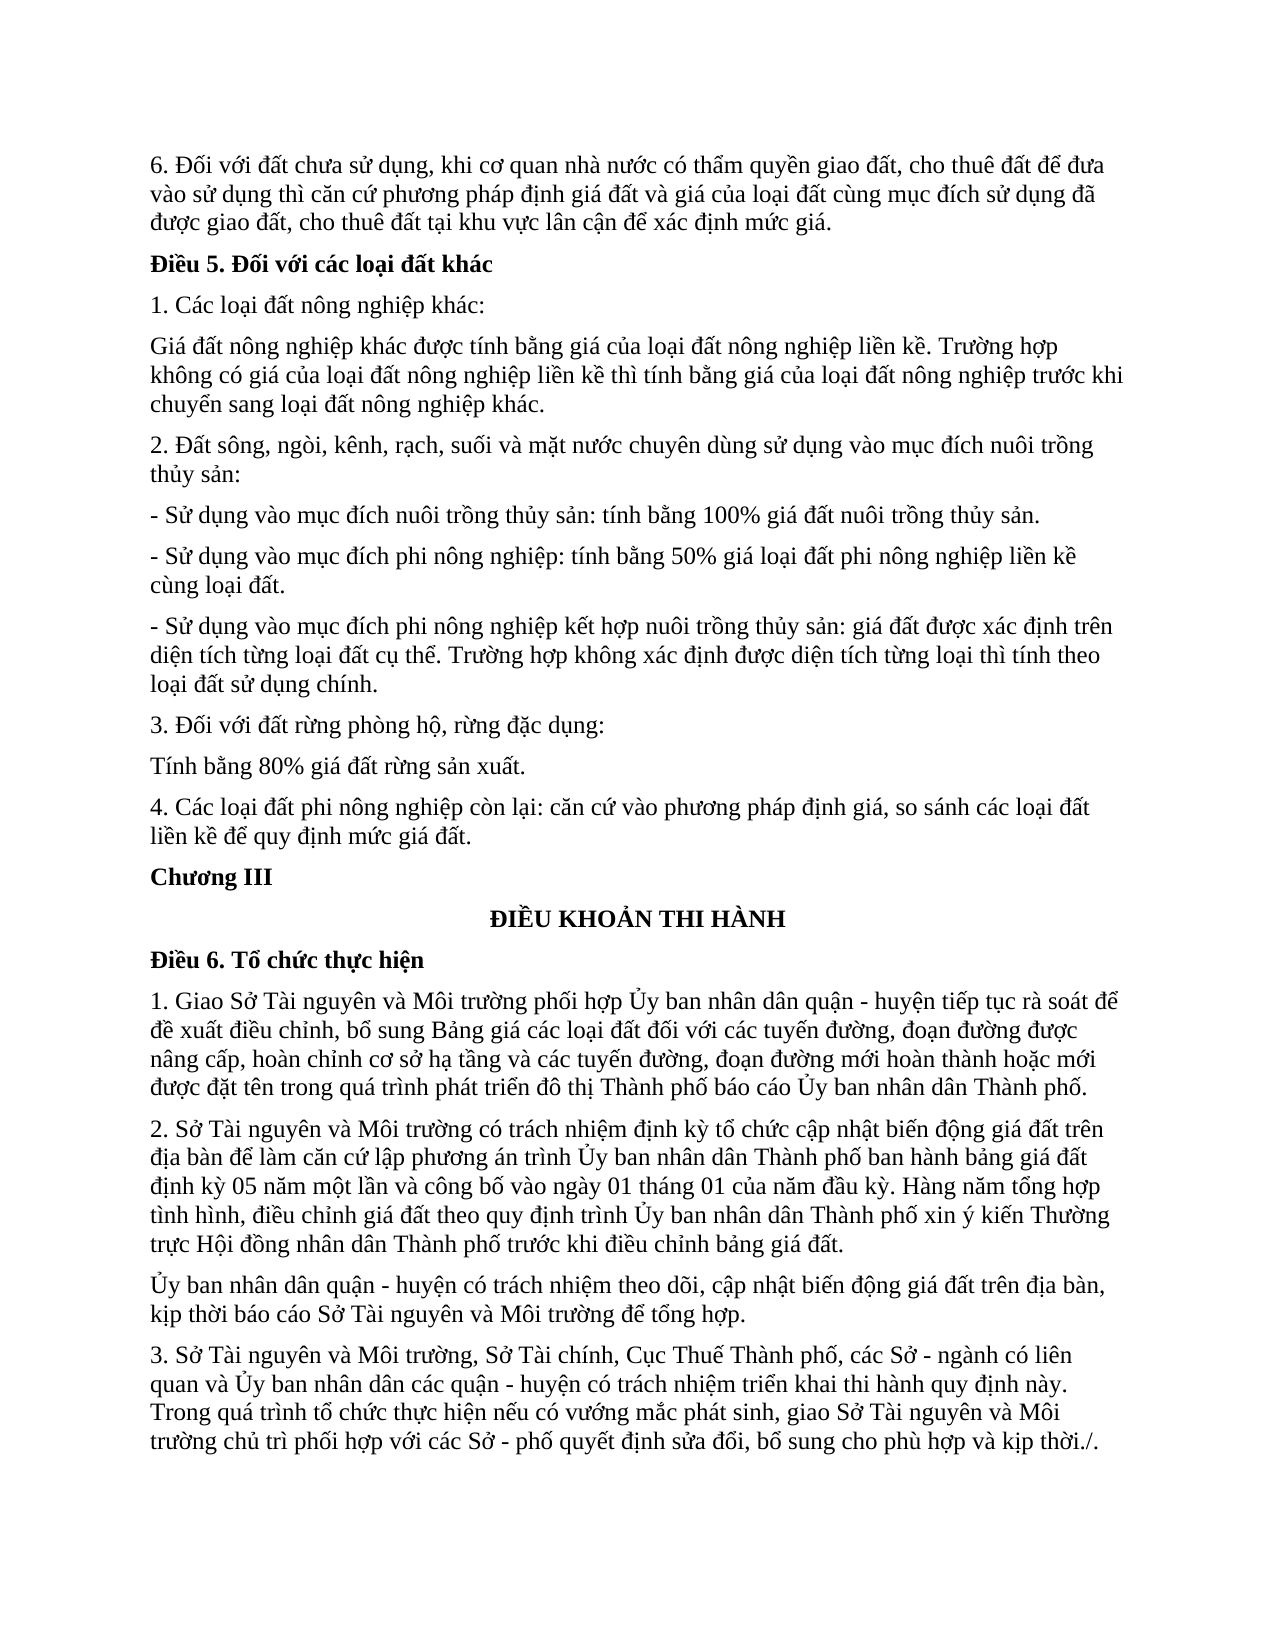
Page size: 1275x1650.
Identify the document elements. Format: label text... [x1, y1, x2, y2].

text Tính bằng 80% giá đất rừng sản xuất. [150, 751, 1125, 780]
text Ủy ban nhân dân quận - huyện có trách nhiệm theo dõi, cập nhật biến động giá đất trên địa bàn, kịp thời báo cáo Sở Tài nguyên và Môi trường để tổng hợp. [150, 1270, 1125, 1327]
text 1. Các loại đất nông nghiệp khác: [150, 290, 1125, 319]
text Điều 6. Tổ chức thực hiện [150, 945, 1125, 974]
text - Sử dụng vào mục đích nuôi trồng thủy sản: tính bằng 100% giá đất nuôi trồng thủy sản. [150, 500, 1125, 529]
text Chương III [150, 862, 1125, 891]
text - Sử dụng vào mục đích phi nông nghiệp: tính bằng 50% giá loại đất phi nông nghiệp liền kề cùng loại đất. [150, 541, 1125, 599]
text 3. Đối với đất rừng phòng hộ, rừng đặc dụng: [150, 710, 1125, 739]
text Điều 5. Đối với các loại đất khác [150, 249, 1125, 277]
text 3. Sở Tài nguyên và Môi trường, Sở Tài chính, Cục Thuế Thành phố, các Sở - ngành có liên quan và Ủy ban nhân dân các quận - huyện có trách nhiệm triển khai thi hành quy định này. Trong quá trình tổ chức thực hiện nếu có vướng mắc phát sinh, giao Sở Tài nguyên và Môi trường chủ trì phối hợp với các Sở - phố quyết định sửa đổi, bổ sung cho phù hợp và kịp thời./. [150, 1340, 1125, 1455]
text 1. Giao Sở Tài nguyên và Môi trường phối hợp Ủy ban nhân dân quận - huyện tiếp tục rà soát để đề xuất điều chỉnh, bổ sung Bảng giá các loại đất đối với các tuyến đường, đoạn đường được nâng cấp, hoàn chỉnh cơ sở hạ tầng và các tuyến đường, đoạn đường mới hoàn thành hoặc mới được đặt tên trong quá trình phát triển đô thị Thành phố báo cáo Ủy ban nhân dân Thành phố. [150, 986, 1125, 1101]
text - Sử dụng vào mục đích phi nông nghiệp kết hợp nuôi trồng thủy sản: giá đất được xác định trên diện tích từng loại đất cụ thể. Trường hợp không xác định được diện tích từng loại thì tính theo loại đất sử dụng chính. [150, 611, 1125, 697]
text 6. Đối với đất chưa sử dụng, khi cơ quan nhà nước có thẩm quyền giao đất, cho thuê đất để đưa vào sử dụng thì căn cứ phương pháp định giá đất và giá của loại đất cùng mục đích sử dụng đã được giao đất, cho thuê đất tại khu vực lân cận để xác định mức giá. [150, 150, 1125, 236]
text 2. Sở Tài nguyên và Môi trường có trách nhiệm định kỳ tổ chức cập nhật biến động giá đất trên địa bàn để làm căn cứ lập phương án trình Ủy ban nhân dân Thành phố ban hành bảng giá đất định kỳ 05 năm một lần và công bố vào ngày 01 tháng 01 của năm đầu kỳ. Hàng năm tổng hợp tình hình, điều chỉnh giá đất theo quy định trình Ủy ban nhân dân Thành phố xin ý kiến Thường trực Hội đồng nhân dân Thành phố trước khi điều chỉnh bảng giá đất. [150, 1114, 1125, 1257]
text Giá đất nông nghiệp khác được tính bằng giá của loại đất nông nghiệp liền kề. Trường hợp không có giá của loại đất nông nghiệp liền kề thì tính bằng giá của loại đất nông nghiệp trước khi chuyển sang loại đất nông nghiệp khác. [150, 331, 1125, 417]
text 4. Các loại đất phi nông nghiệp còn lại: căn cứ vào phương pháp định giá, so sánh các loại đất liền kề để quy định mức giá đất. [150, 792, 1125, 850]
text ĐIỀU KHOẢN THI HÀNH [150, 904, 1125, 932]
text 2. Đất sông, ngòi, kênh, rạch, suối và mặt nước chuyên dùng sử dụng vào mục đích nuôi trồng thủy sản: [150, 430, 1125, 487]
